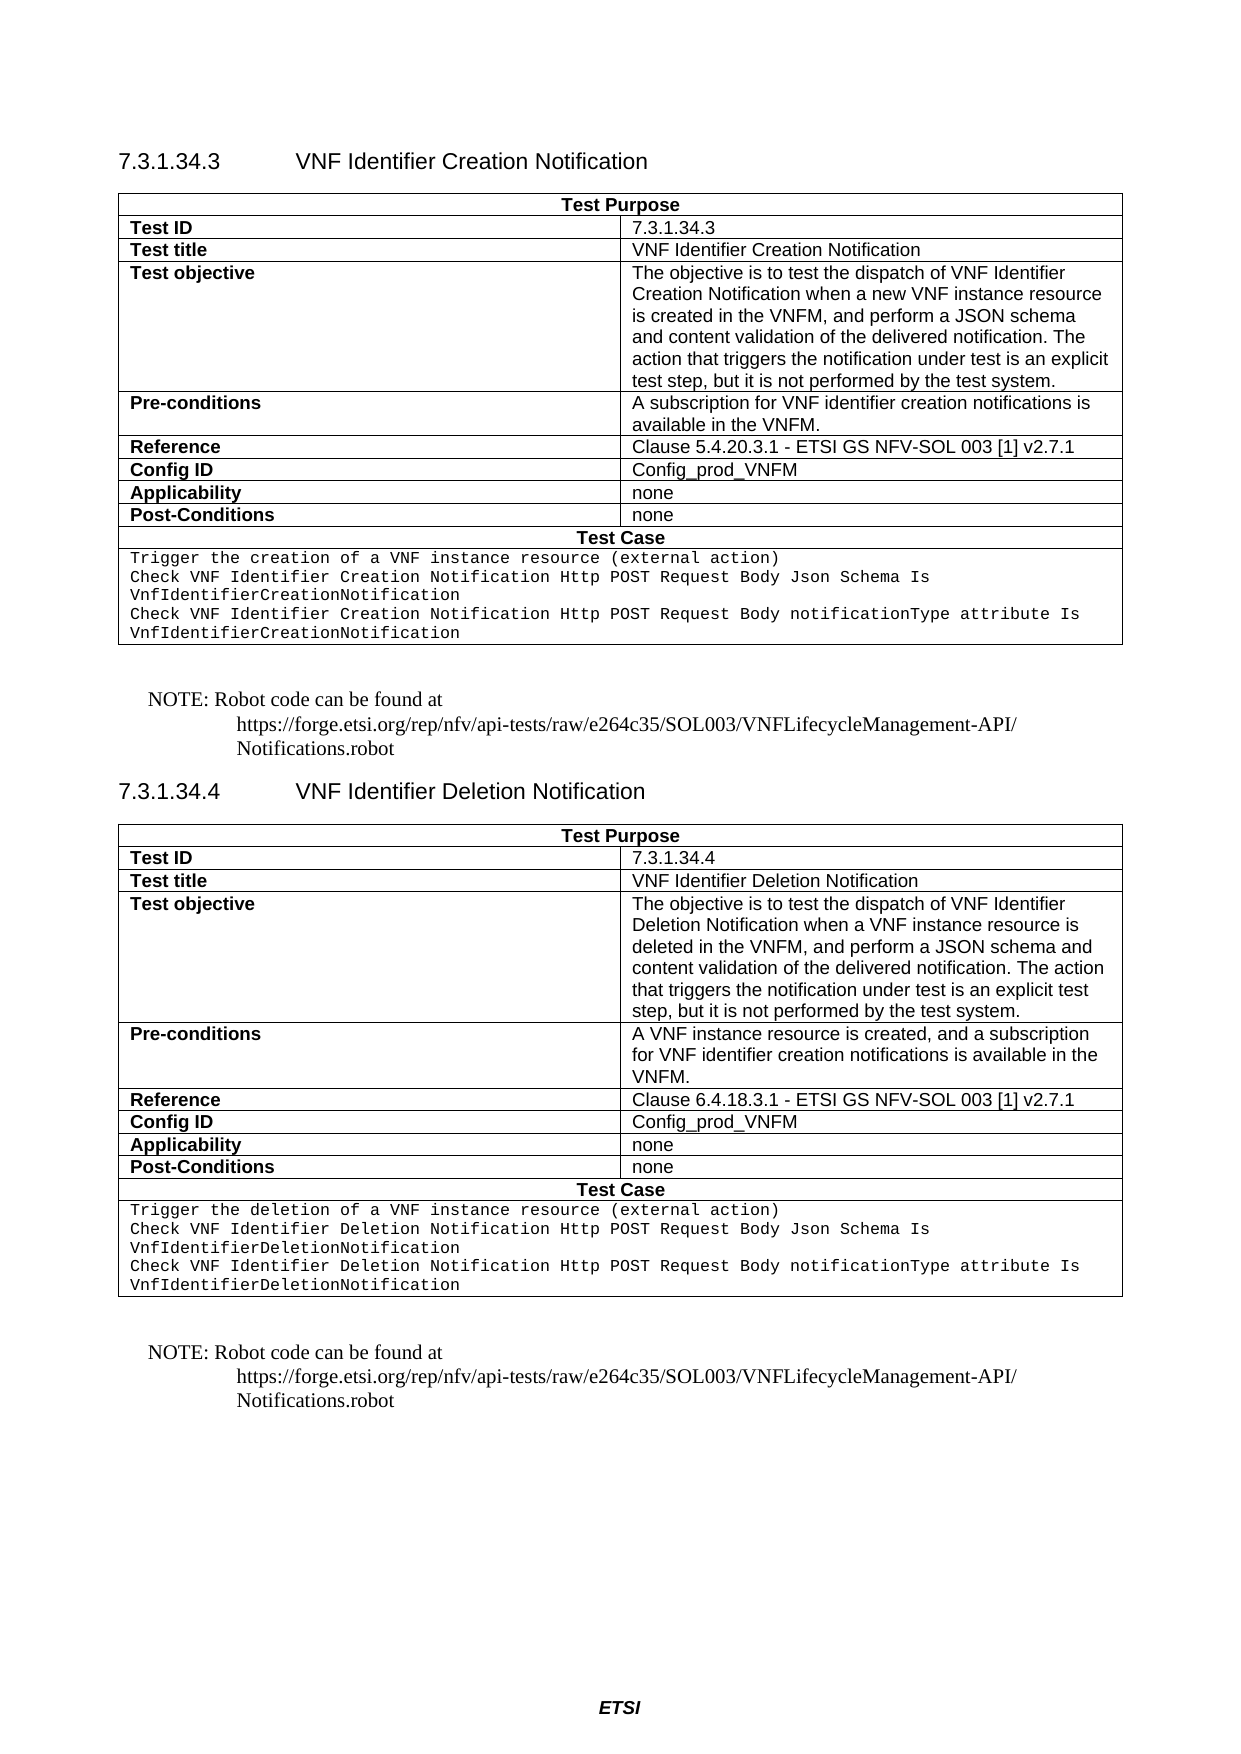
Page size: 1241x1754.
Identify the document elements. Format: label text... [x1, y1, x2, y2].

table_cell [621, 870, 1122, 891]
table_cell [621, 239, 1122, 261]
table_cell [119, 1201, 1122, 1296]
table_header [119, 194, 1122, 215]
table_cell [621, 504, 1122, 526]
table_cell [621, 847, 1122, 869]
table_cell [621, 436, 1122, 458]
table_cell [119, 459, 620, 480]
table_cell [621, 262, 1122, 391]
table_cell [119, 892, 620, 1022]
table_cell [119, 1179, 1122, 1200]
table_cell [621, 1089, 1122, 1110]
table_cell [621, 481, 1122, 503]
text NOTE: Robot code can be found at https://forge.etsi.org/rep/nfv/api-tests/raw/e264c35/SOL003/VNFLifecycleManagement-API/Notifications.robot [148, 1339, 1122, 1412]
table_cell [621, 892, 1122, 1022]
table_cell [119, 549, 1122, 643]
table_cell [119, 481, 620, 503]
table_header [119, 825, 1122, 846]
subtitle 7.3.1.34.4 VNF Identifier Deletion Notification [118, 778, 1122, 805]
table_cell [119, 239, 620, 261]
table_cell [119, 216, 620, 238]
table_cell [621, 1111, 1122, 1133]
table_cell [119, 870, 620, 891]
text NOTE: Robot code can be found at https://forge.etsi.org/rep/nfv/api-tests/raw/e264c35/SOL003/VNFLifecycleManagement-API/Notifications.robot [148, 687, 1122, 759]
subtitle 7.3.1.34.3 VNF Identifier Creation Notification [118, 148, 1122, 174]
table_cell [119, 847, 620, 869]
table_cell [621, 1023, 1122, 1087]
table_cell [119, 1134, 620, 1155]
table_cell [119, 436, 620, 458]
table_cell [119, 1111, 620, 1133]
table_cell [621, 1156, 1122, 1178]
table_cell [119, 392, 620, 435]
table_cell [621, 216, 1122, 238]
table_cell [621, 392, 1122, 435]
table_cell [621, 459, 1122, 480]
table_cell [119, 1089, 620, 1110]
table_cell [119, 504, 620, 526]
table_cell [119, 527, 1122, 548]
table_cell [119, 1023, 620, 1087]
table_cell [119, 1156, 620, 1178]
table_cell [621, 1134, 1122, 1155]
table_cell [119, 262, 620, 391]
